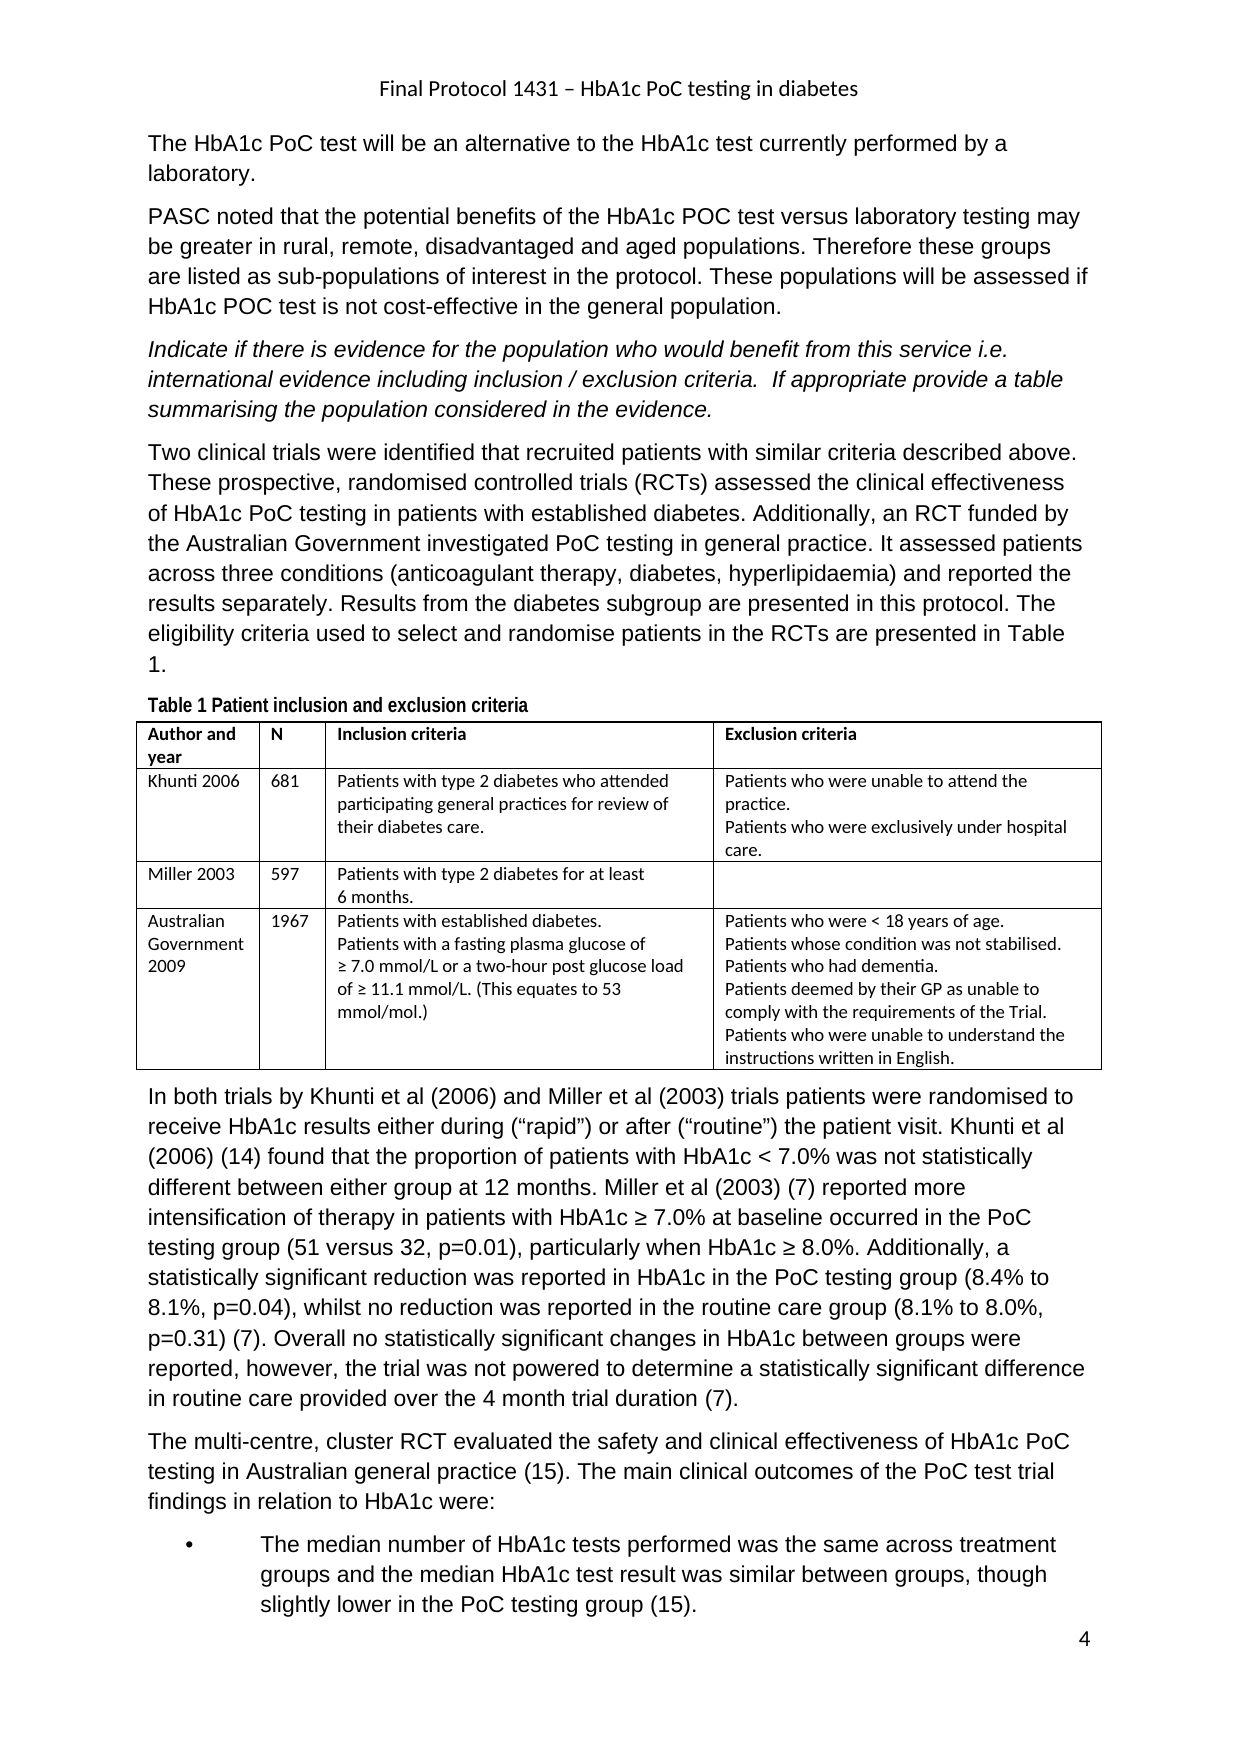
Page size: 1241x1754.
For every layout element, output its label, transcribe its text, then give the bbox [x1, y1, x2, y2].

text The HbA1c PoC test will be an alternative to the HbA1c test currently performed by a laboratory. [148, 130, 1090, 186]
table_cell 681 [260, 769, 325, 861]
table_header Exclusion criteria [714, 723, 1101, 768]
text The multi-centre, cluster RCT evaluated the safety and clinical effectiveness of HbA1c PoC testing in Australian general practice (15). The main clinical outcomes of the PoC test trial findings in relation to HbA1c were: [148, 1428, 1090, 1514]
table_header N [260, 723, 325, 768]
text Indicate if there is evidence for the population who would benefit from this service i.e. international evidence including inclusion / exclusion criteria. If appropriate provide a table summarising the population considered in the evidence. [148, 336, 1090, 423]
table_cell Patients with type 2 diabetes who attended participating general practices for review of their diabetes care. [326, 769, 713, 861]
table_cell Khunti 2006 [137, 769, 259, 861]
table_cell 1967 [260, 909, 325, 1069]
table_header Inclusion criteria [326, 723, 713, 768]
table_cell Patients who were < 18 years of age. Patients whose condition was not stabilised. Patients who had dementia. Patients deemed by their GP as unable to comply with the requirements of the Trial. Patients who were unable to understand the instructions written in English. [714, 909, 1101, 1069]
table_cell Miller 2003 [137, 862, 259, 908]
table_cell Patients who were unable to attend the practice. Patients who were exclusively under hospital care. [714, 769, 1101, 861]
list The median number of HbA1c tests performed was the same across treatment groups and the median HbA1c test result was similar between groups, though slightly lower in the PoC testing group (15). [185, 1531, 1090, 1617]
text Table 1 Patient inclusion and exclusion criteria [148, 693, 1090, 717]
table_header Author and year [137, 723, 259, 768]
table_cell [714, 862, 1101, 908]
text PASC noted that the potential benefits of the HbA1c POC test versus laboratory testing may be greater in rural, remote, disadvantaged and aged populations. Therefore these groups are listed as sub-populations of interest in the protocol. These populations will be assessed if HbA1c POC test is not cost-effective in the general population. [148, 203, 1090, 319]
table_cell Patients with type 2 diabetes for at least 6 months. [326, 862, 713, 908]
table_cell Patients with established diabetes. Patients with a fasting plasma glucose of ≥ 7.0 mmol/L or a two-hour post glucose load of ≥ 11.1 mmol/L. (This equates to 53 mmol/mol.) [326, 909, 713, 1069]
text Two clinical trials were identified that recruited patients with similar criteria described above. These prospective, randomised controlled trials (RCTs) assessed the clinical effectiveness of HbA1c PoC testing in patients with established diabetes. Additionally, an RCT funded by the Australian Government investigated PoC testing in general practice. It assessed patients across three conditions (anticoagulant therapy, diabetes, hyperlipidaemia) and reported the results separately. Results from the diabetes subgroup are presented in this protocol. The eligibility criteria used to select and randomise patients in the RCTs are presented in Table 1. [148, 439, 1090, 677]
table_cell 597 [260, 862, 325, 908]
text In both trials by Khunti et al (2006) and Miller et al (2003) trials patients were randomised to receive HbA1c results either during (“rapid”) or after (“routine”) the patient visit. Khunti et al (2006) (14) found that the proportion of patients with HbA1c < 7.0% was not statistically different between either group at 12 months. Miller et al (2003) (7) reported more intensification of therapy in patients with HbA1c ≥ 7.0% at baseline occurred in the PoC testing group (51 versus 32, p=0.01), particularly when HbA1c ≥ 8.0%. Additionally, a statistically significant reduction was reported in HbA1c in the PoC testing group (8.4% to 8.1%, p=0.04), whilst no reduction was reported in the routine care group (8.1% to 8.0%, p=0.31) (7). Overall no statistically significant changes in HbA1c between groups were reported, however, the trial was not powered to determine a statistically significant difference in routine care provided over the 4 month trial duration (7). [148, 1083, 1090, 1411]
table_cell Australian Government 2009 [137, 909, 259, 1069]
